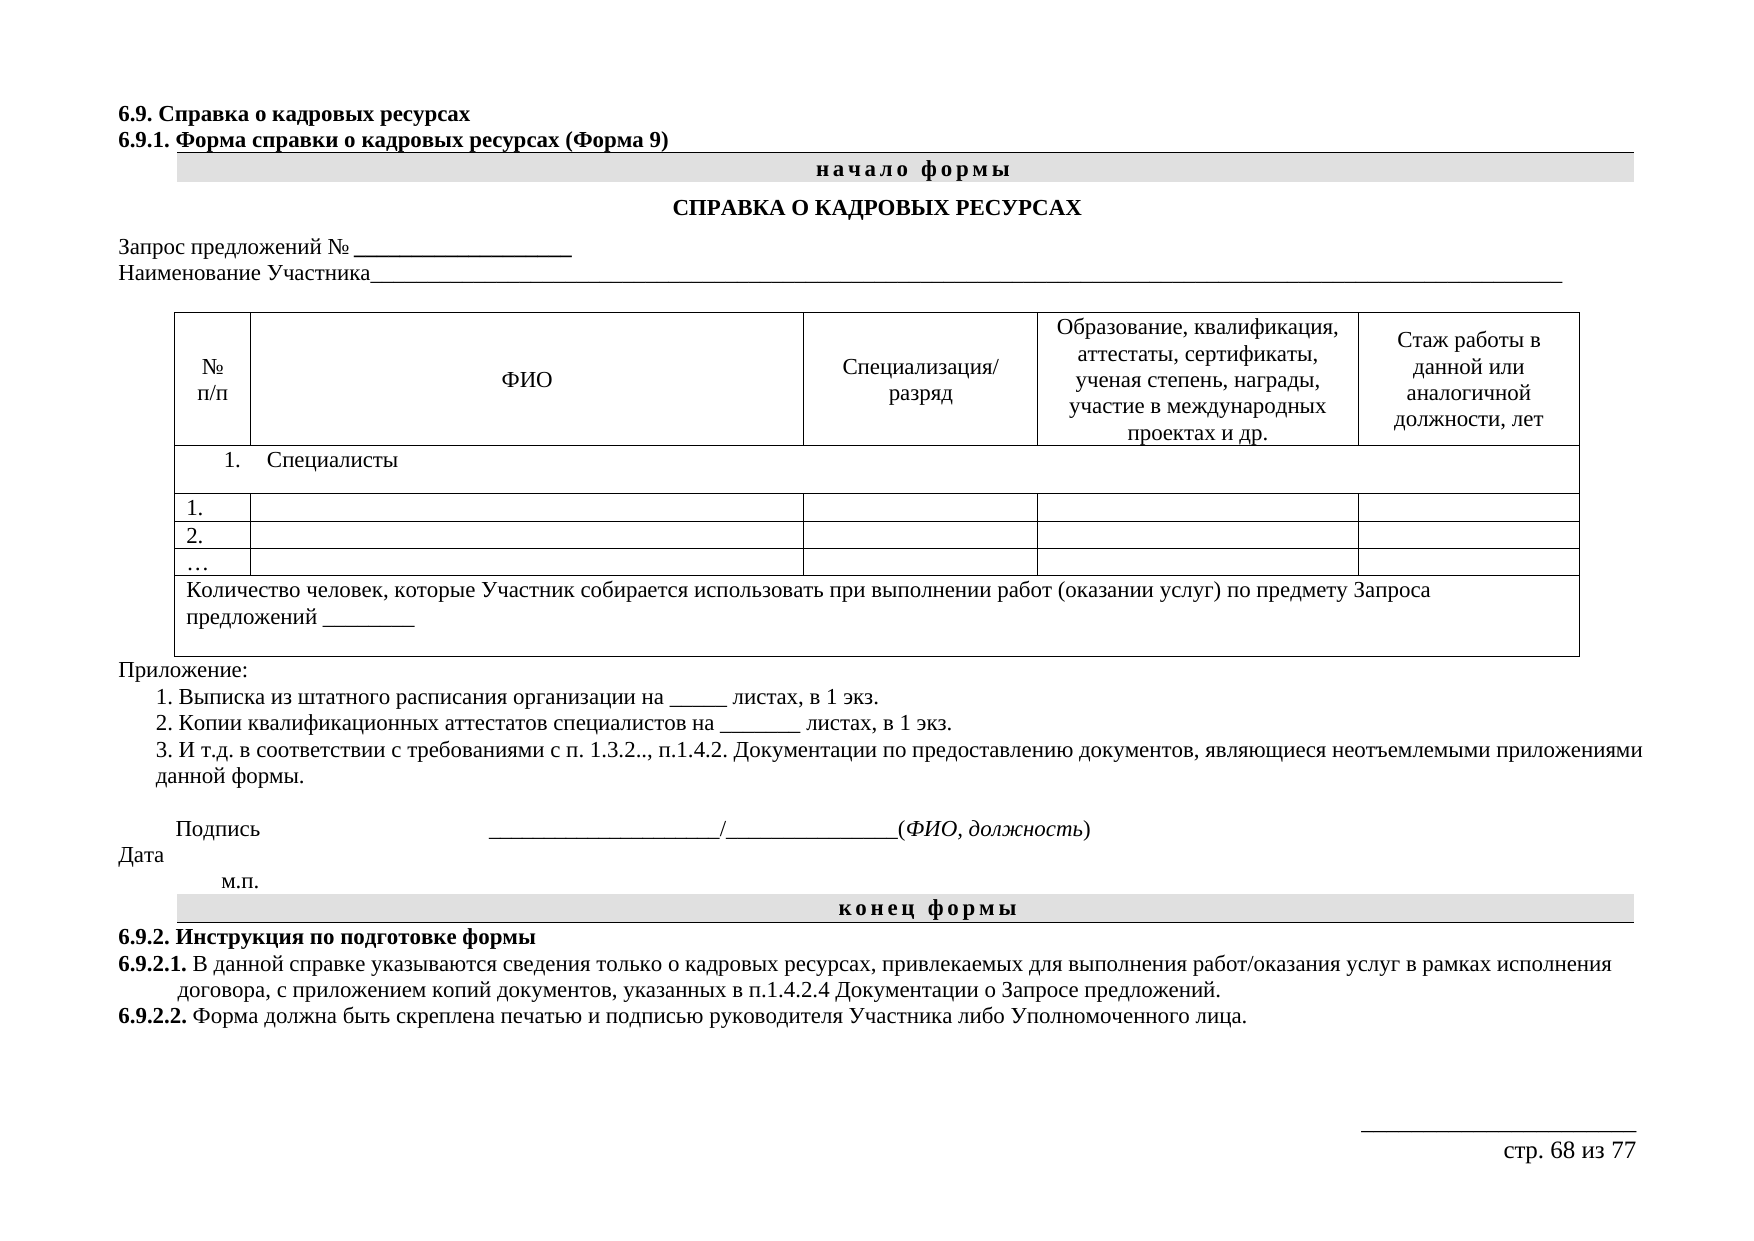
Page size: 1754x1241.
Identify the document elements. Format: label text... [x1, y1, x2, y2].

text 6.9.2.1. В данной справке указываются сведения только о кадровых ресурсах, привлекаемых для выполнения работ/оказания услуг в рамках исполнения договора, с приложением копий документов, указанных в п.1.4.2.4 Документации о Запросе предложений. [118, 949, 1636, 1002]
table_header Стаж работы в данной или аналогичной должности, лет [1359, 313, 1579, 445]
table_cell [1359, 522, 1579, 548]
table_header Образование, квалификация, аттестаты, сертификаты, ученая степень, награды, участие в международных проектах и др. [1038, 313, 1358, 445]
table_cell [251, 549, 803, 575]
text конец формы [177, 894, 1634, 922]
text СПРАВКА о кадровых ресурсах [118, 194, 1636, 221]
text Подпись /_______________(ФИО, должность) [118, 815, 1636, 841]
text начало формы [177, 153, 1634, 182]
text Наименование Участника________________________________________________________________________________________________________ [118, 259, 1636, 286]
table_cell [251, 494, 803, 521]
table_cell [804, 494, 1037, 521]
subtitle 6.9. Справка о кадровых ресурсах [118, 99, 1636, 126]
text Приложение: [118, 657, 1636, 683]
text Дата [118, 841, 1636, 867]
text м.п. [177, 867, 1636, 894]
list 6.9.2. Инструкция по подготовке формы [118, 923, 1636, 949]
table_header ФИО [251, 313, 803, 445]
text 3. И т.д. в соответствии с требованиями с п. 1.3.2.., п.1.4.2. Документации по предоставлению документов, являющиеся неотъемлемыми приложениями данной формы. [156, 736, 1666, 788]
text 1. Выписка из штатного расписания организации на _____ листах, в 1 экз. [156, 683, 1636, 709]
table_cell [1038, 494, 1358, 521]
table_cell Специалисты [175, 446, 1579, 493]
table_cell [804, 522, 1037, 548]
table_cell [1038, 549, 1358, 575]
text 6.9.2.2. Форма должна быть скреплена печатью и подписью руководителя Участника либо Уполномоченного лица. [118, 1002, 1636, 1029]
table_cell … [175, 549, 250, 575]
table_cell [251, 522, 803, 548]
table_header Специализация/ разряд [804, 313, 1037, 445]
table_cell [1359, 549, 1579, 575]
table_cell [1038, 522, 1358, 548]
table_header № п/п [175, 313, 250, 445]
table_cell [804, 549, 1037, 575]
text 2. Копии квалификационных аттестатов специалистов на _______ листах, в 1 экз. [156, 709, 1666, 736]
table_cell 2. [175, 522, 250, 548]
list 6.9.1. Форма справки о кадровых ресурсах (Форма 9) [118, 126, 1636, 152]
text Запрос предложений № ___________________ [118, 233, 1636, 259]
table_cell 1. [175, 494, 250, 521]
table_cell Количество человек, которые Участник собирается использовать при выполнении работ (оказании услуг) по предмету Запроса предложений ________ [175, 576, 1579, 656]
table_cell [1359, 494, 1579, 521]
